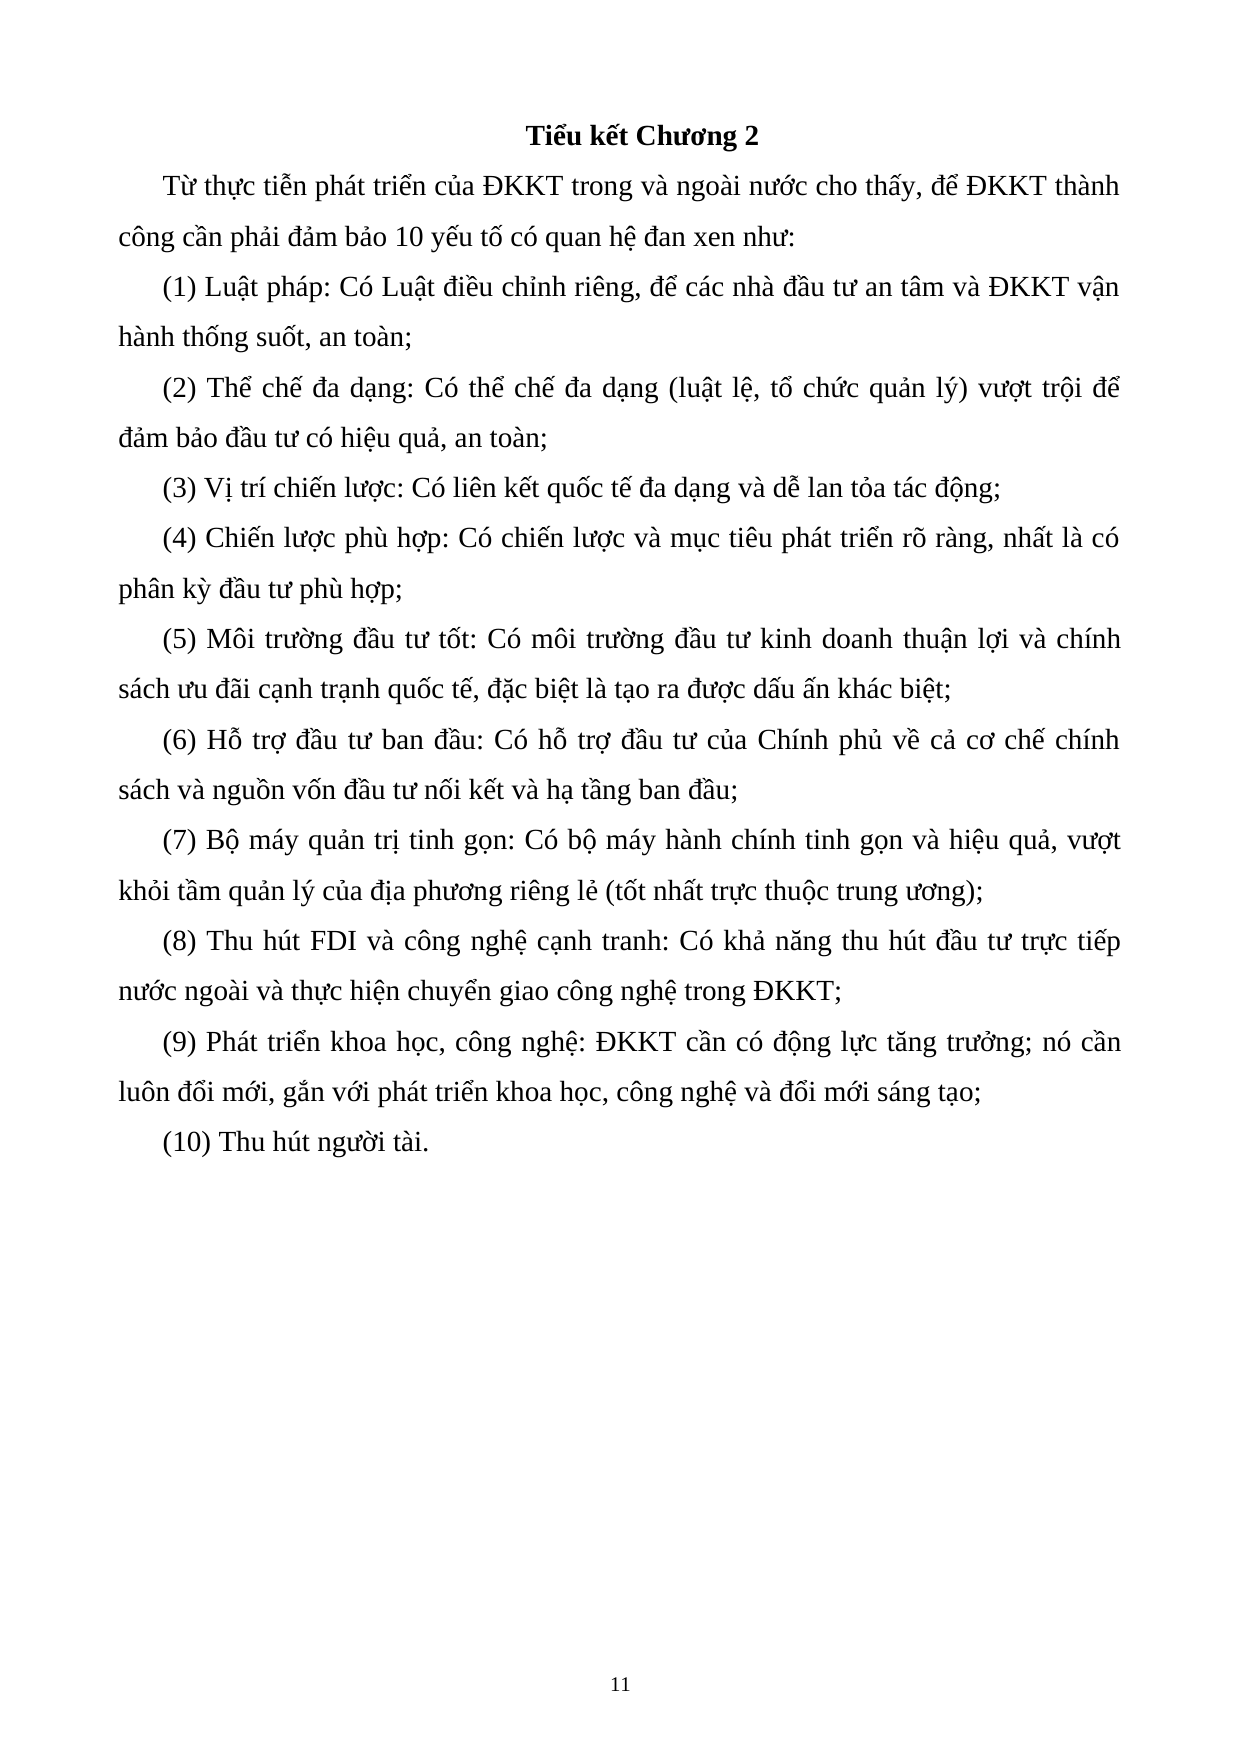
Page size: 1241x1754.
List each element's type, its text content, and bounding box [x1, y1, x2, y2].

text (9) Phát triển khoa học, công nghệ: ĐKKT cần có động lực tăng trưởng; nó cần luôn đổi mới, gắn với phát triển khoa học, công nghệ và đổi mới sáng tạo; [118, 1024, 1122, 1108]
text (10) Thu hút người tài. [118, 1124, 1122, 1158]
text (2) Thể chế đa dạng: Có thể chế đa dạng (luật lệ, tổ chức quản lý) vượt trội để đảm bảo đầu tư có hiệu quả, an toàn; [118, 370, 1122, 453]
text (6) Hỗ trợ đầu tư ban đầu: Có hỗ trợ đầu tư của Chính phủ về cả cơ chế chính sách và nguồn vốn đầu tư nối kết và hạ tầng ban đầu; [118, 722, 1122, 806]
text (8) Thu hút FDI và công nghệ cạnh tranh: Có khả năng thu hút đầu tư trực tiếp nước ngoài và thực hiện chuyển giao công nghệ trong ĐKKT; [118, 923, 1122, 1007]
text (4) Chiến lược phù hợp: Có chiến lược và mục tiêu phát triển rõ ràng, nhất là có phân kỳ đầu tư phù hợp; [118, 521, 1122, 604]
text Tiểu kết Chương 2 [118, 118, 1122, 152]
text (3) Vị trí chiến lược: Có liên kết quốc tế đa dạng và dễ lan tỏa tác động; [118, 470, 1122, 504]
text Từ thực tiễn phát triển của ĐKKT trong và ngoài nước cho thấy, để ĐKKT thành công cần phải đảm bảo 10 yếu tố có quan hệ đan xen như: [118, 168, 1122, 252]
text (7) Bộ máy quản trị tinh gọn: Có bộ máy hành chính tinh gọn và hiệu quả, vượt khỏi tầm quản lý của địa phương riêng lẻ (tốt nhất trực thuộc trung ương); [118, 822, 1122, 906]
text (1) Luật pháp: Có Luật điều chỉnh riêng, để các nhà đầu tư an tâm và ĐKKT vận hành thống suốt, an toàn; [118, 269, 1122, 353]
text (5) Môi trường đầu tư tốt: Có môi trường đầu tư kinh doanh thuận lợi và chính sách ưu đãi cạnh trạnh quốc tế, đặc biệt là tạo ra được dấu ấn khác biệt; [118, 621, 1122, 705]
